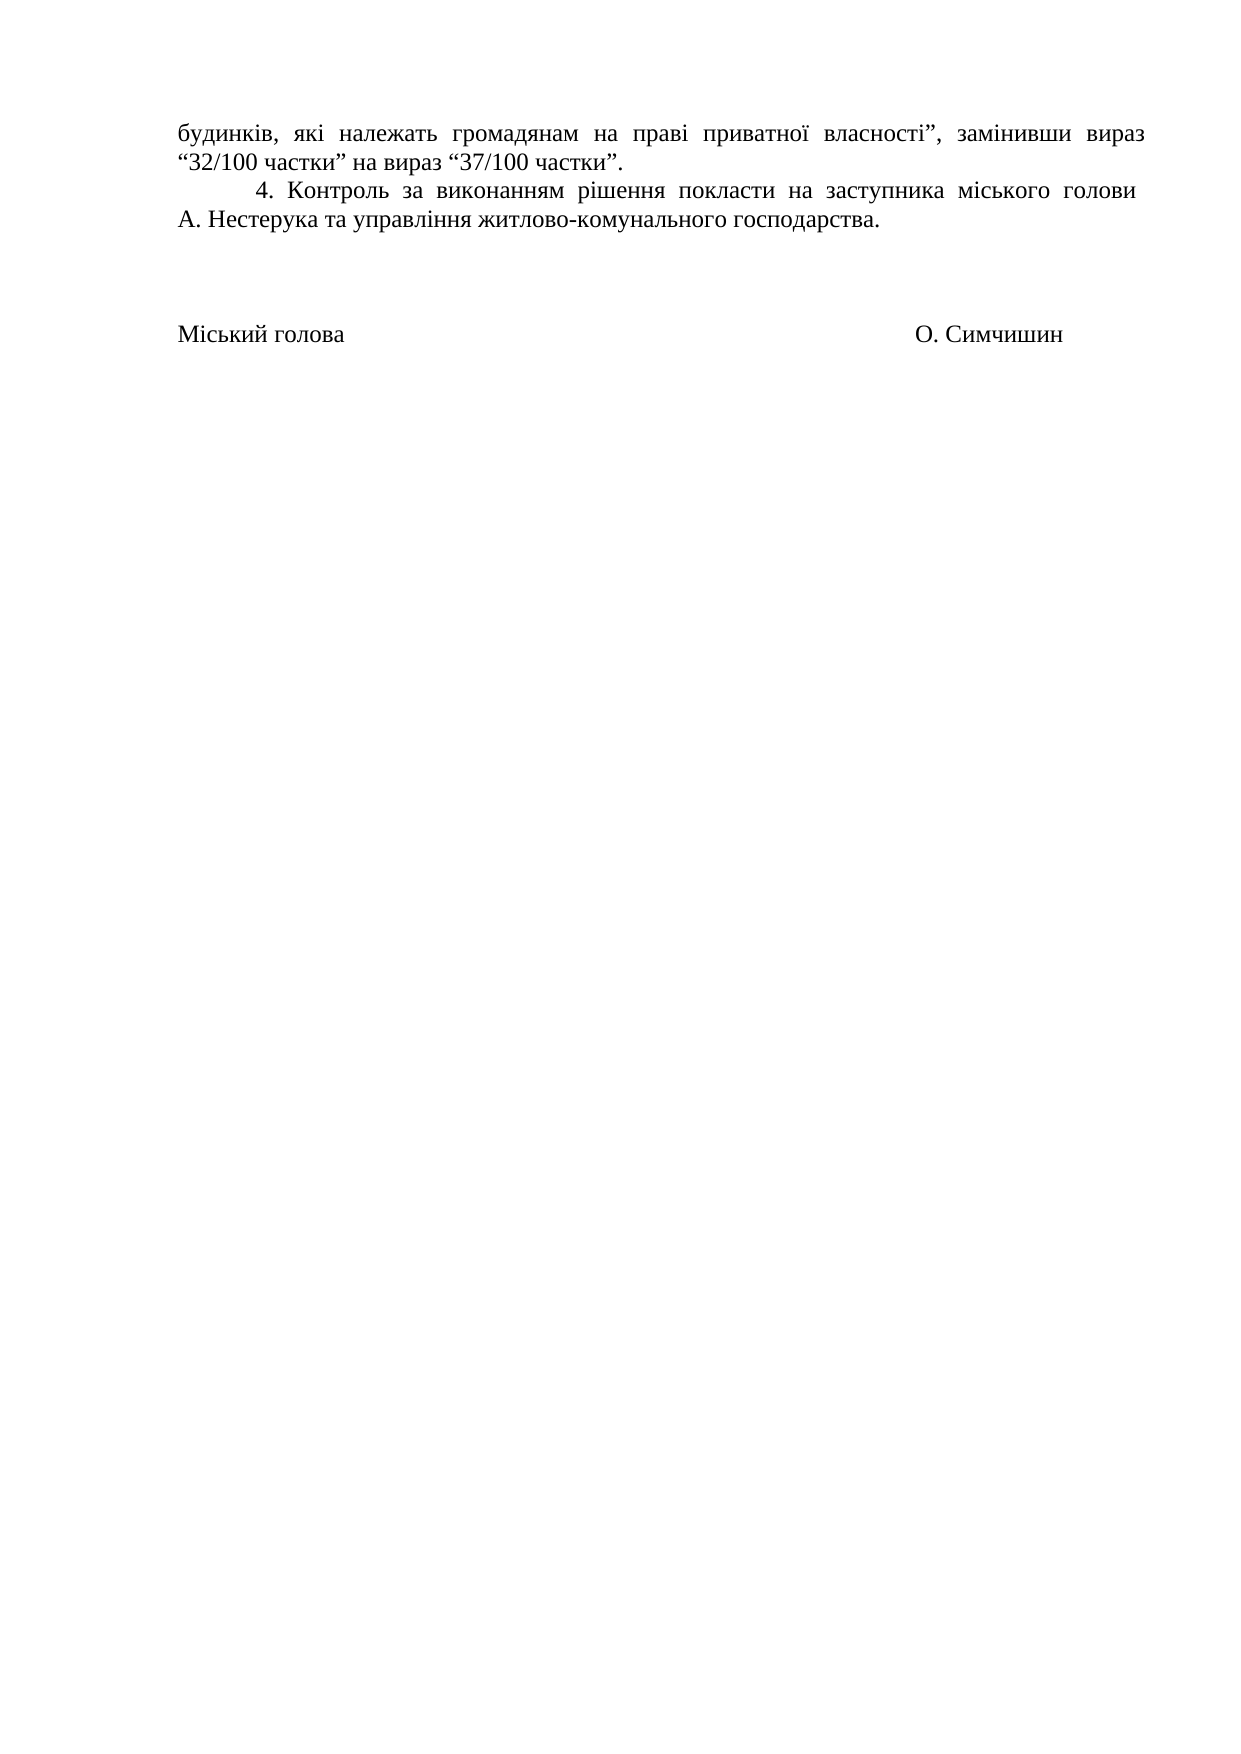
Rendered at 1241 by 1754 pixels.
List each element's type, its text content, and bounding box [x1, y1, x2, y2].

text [177, 118, 1146, 176]
text 4. Контроль за виконанням рішення покласти на заступника міського голови А. Нестерука та управління житлово-комунального господарства. [177, 176, 1137, 233]
text Міський голова О. Симчишин [177, 319, 1135, 348]
